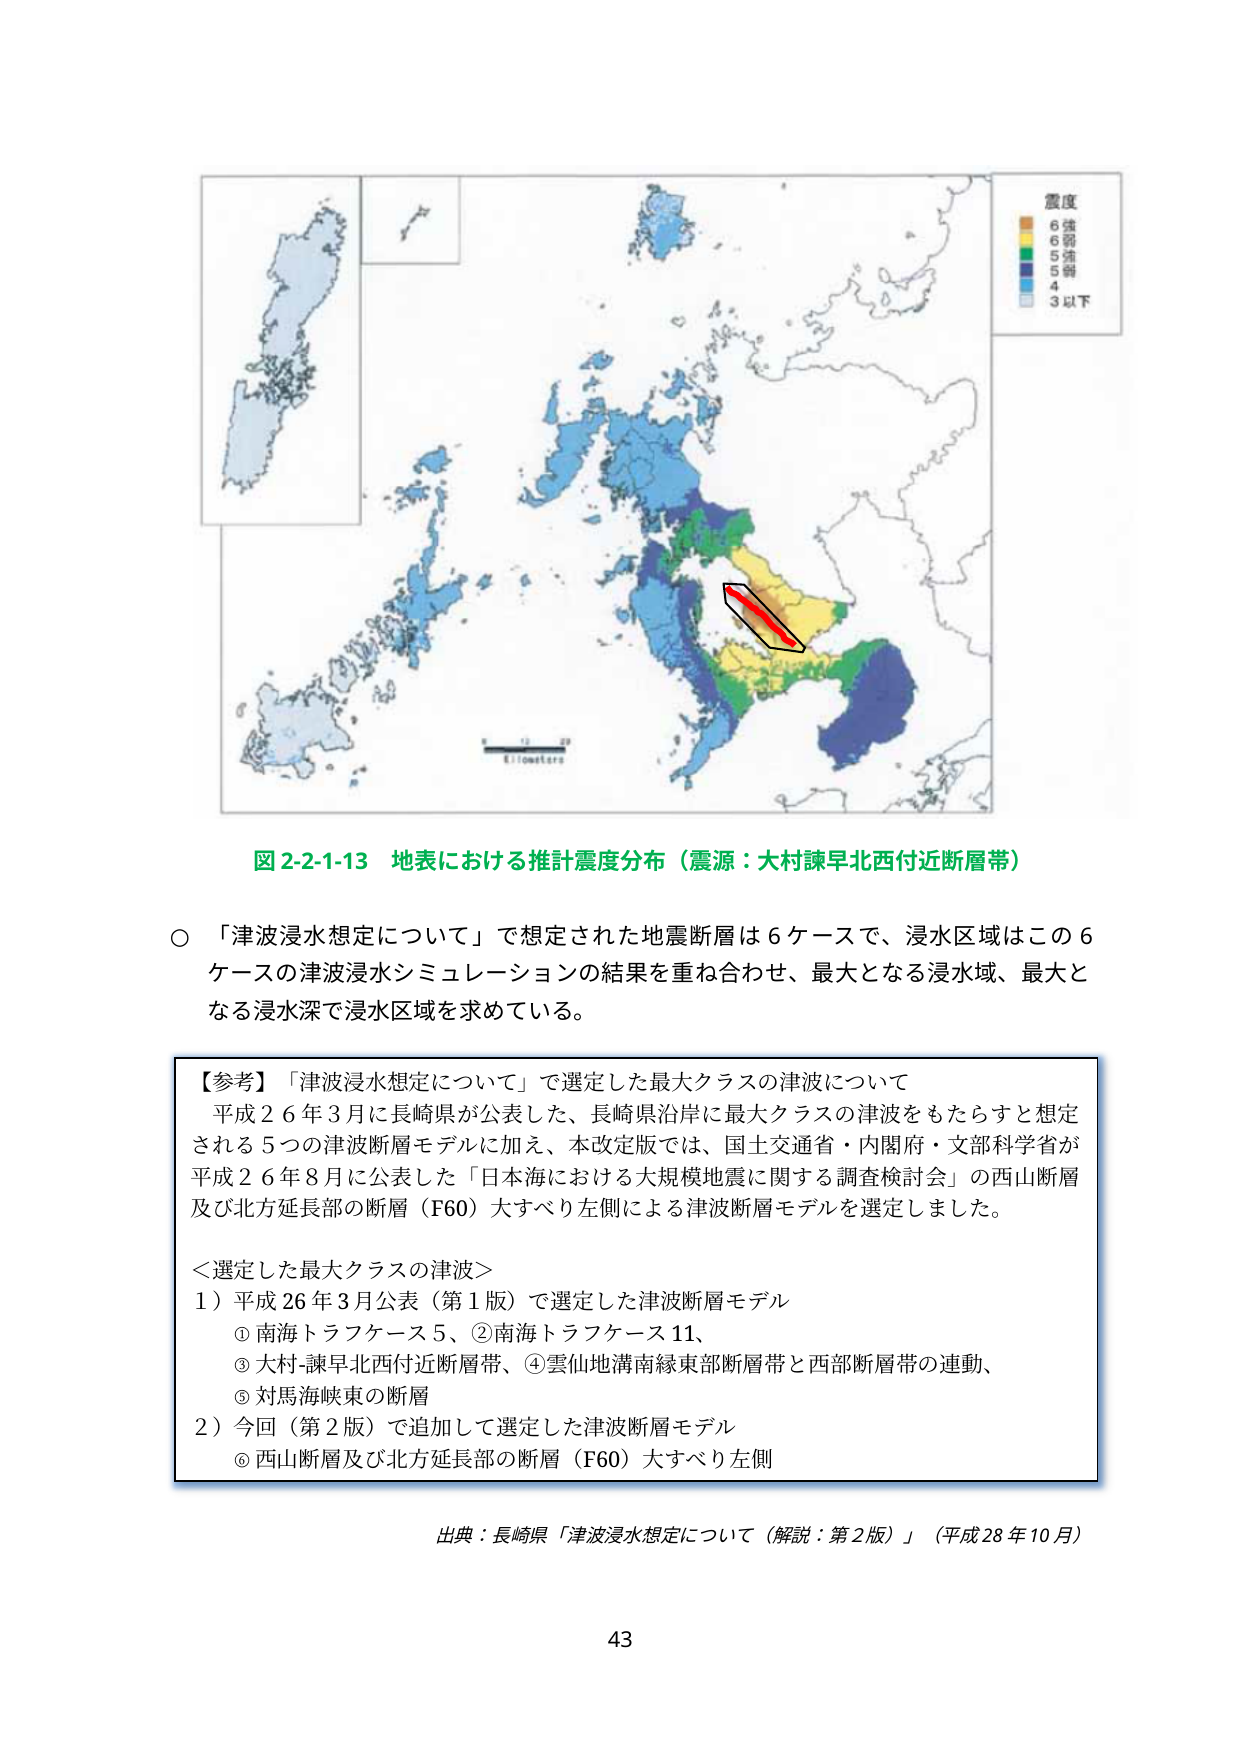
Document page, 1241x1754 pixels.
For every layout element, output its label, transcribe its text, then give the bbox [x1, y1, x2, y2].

list 「津波浸水想定について」で想定された地震断層は6ケースで、浸水区域はこの6ケースの津波浸水シミュレーションの結果を重ね合わせ、最大となる浸水域、最大となる浸水深で浸水区域を求めている。 [169, 916, 1093, 1028]
text 図2-2-1-13 地表における推計震度分布（震源：大村諫早北西付近断層帯） [169, 841, 1093, 878]
text 出典：長崎県「津波浸水想定について（解説：第２版）」（平成28年10月） [169, 1484, 1093, 1553]
text 出典：長崎県「津波浸水想定について（解説：第２版）」（平成28年10月） [169, 1028, 1093, 1062]
